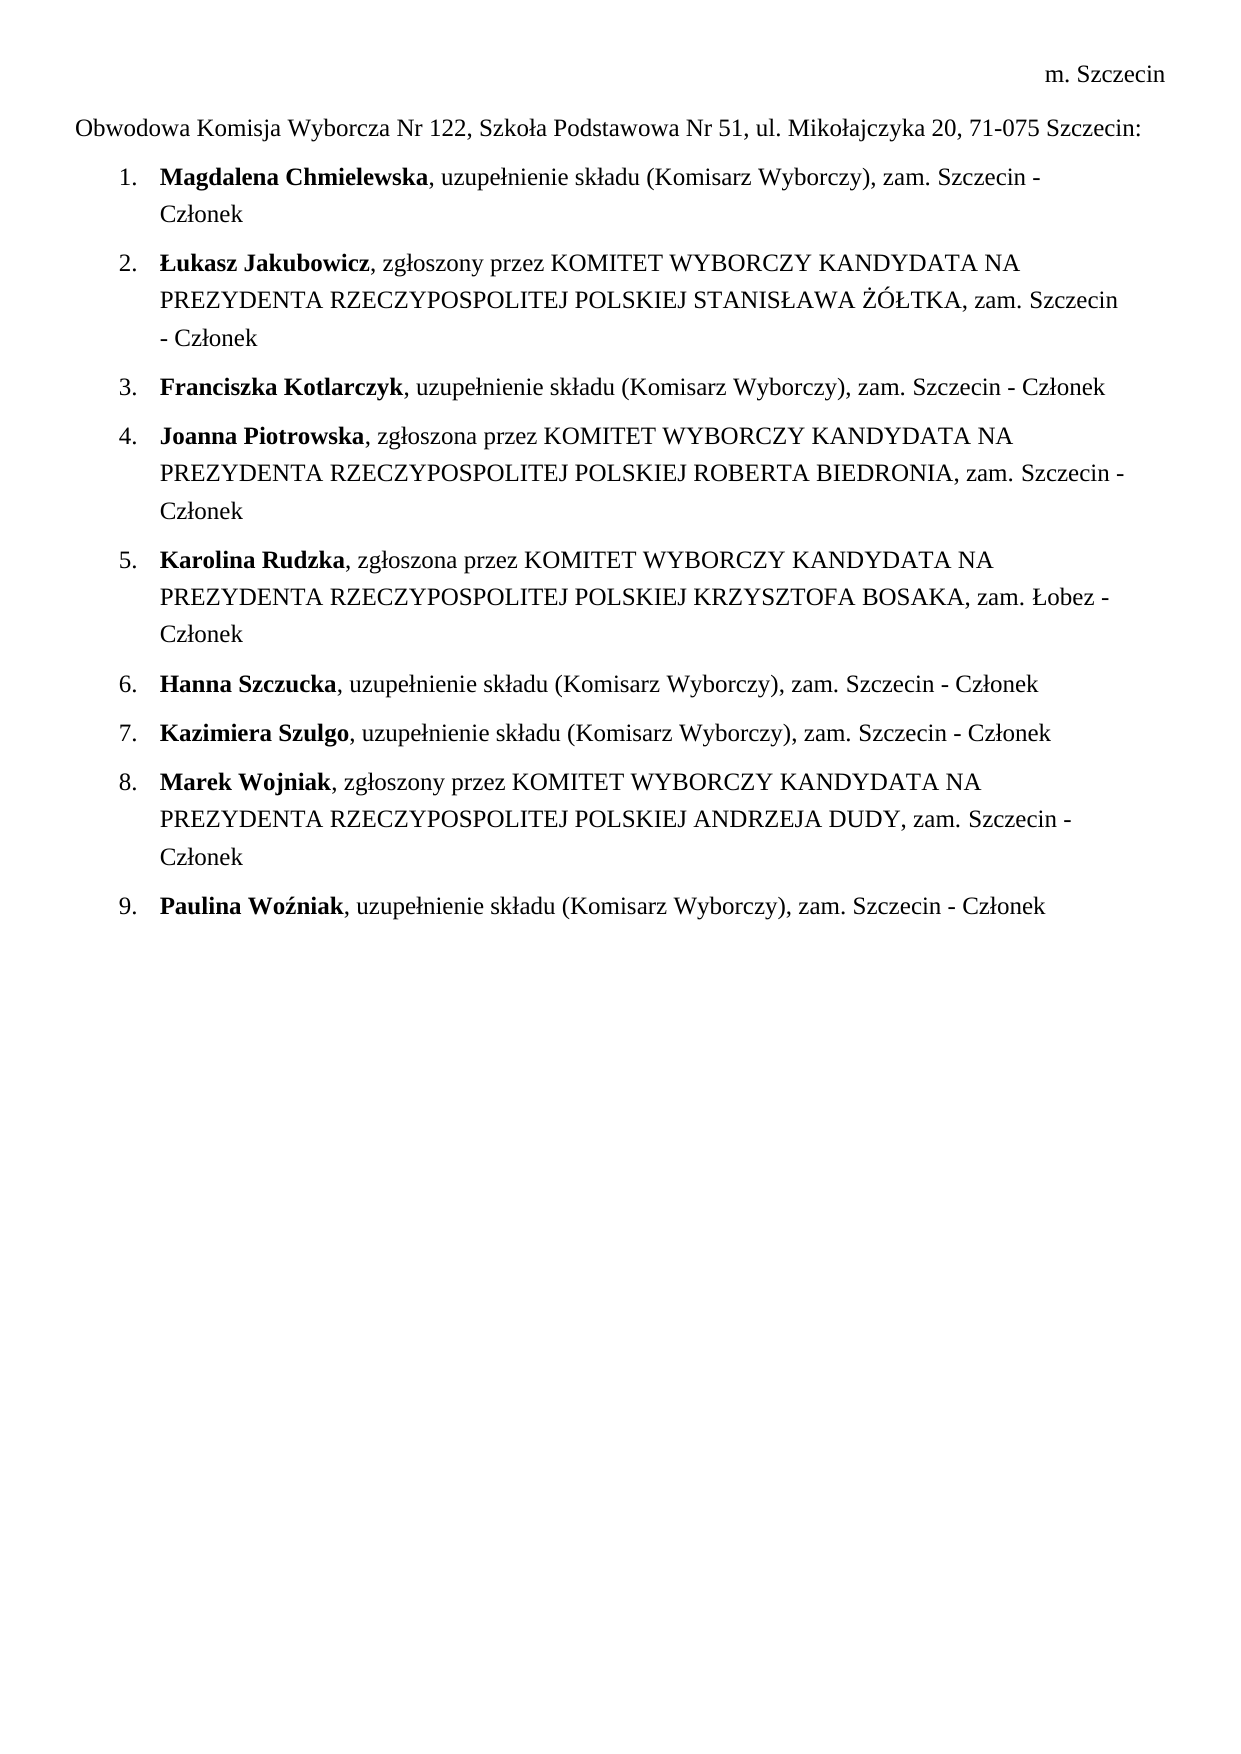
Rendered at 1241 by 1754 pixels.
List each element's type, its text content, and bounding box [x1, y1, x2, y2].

table_header 1. [75, 156, 148, 242]
table_cell 7. [75, 712, 148, 761]
table_cell Paulina Woźniak, uzupełnienie składu (Komisarz Wyborczy), zam. Szczecin - Członek [148, 885, 1138, 934]
table_header Magdalena Chmielewska, uzupełnienie składu (Komisarz Wyborczy), zam. Szczecin - Członek [148, 156, 1138, 242]
table_cell Franciszka Kotlarczyk, uzupełnienie składu (Komisarz Wyborczy), zam. Szczecin - Członek [148, 366, 1138, 415]
table_cell Joanna Piotrowska, zgłoszona przez KOMITET WYBORCZY KANDYDATA NA PREZYDENTA RZECZYPOSPOLITEJ POLSKIEJ ROBERTA BIEDRONIA, zam. Szczecin - Członek [148, 415, 1138, 539]
text Obwodowa Komisja Wyborcza Nr 122, Szkoła Podstawowa Nr 51, ul. Mikołajczyka 20, 71-075 Szczecin: [75, 113, 1165, 142]
table_cell 4. [75, 415, 148, 539]
table_cell Kazimiera Szulgo, uzupełnienie składu (Komisarz Wyborczy), zam. Szczecin - Członek [148, 712, 1138, 761]
table_cell 6. [75, 663, 148, 712]
table_cell 8. [75, 761, 148, 885]
table_cell Łukasz Jakubowicz, zgłoszony przez KOMITET WYBORCZY KANDYDATA NA PREZYDENTA RZECZYPOSPOLITEJ POLSKIEJ STANISŁAWA ŻÓŁTKA, zam. Szczecin - Członek [148, 243, 1138, 366]
table_cell Hanna Szczucka, uzupełnienie składu (Komisarz Wyborczy), zam. Szczecin - Członek [148, 663, 1138, 712]
table_cell Marek Wojniak, zgłoszony przez KOMITET WYBORCZY KANDYDATA NA PREZYDENTA RZECZYPOSPOLITEJ POLSKIEJ ANDRZEJA DUDY, zam. Szczecin - Członek [148, 761, 1138, 885]
text m. Szczecin [75, 59, 1165, 88]
table_cell 5. [75, 539, 148, 663]
table_cell 2. [75, 243, 148, 366]
table_cell 3. [75, 366, 148, 415]
table_cell 9. [75, 885, 148, 934]
table_cell Karolina Rudzka, zgłoszona przez KOMITET WYBORCZY KANDYDATA NA PREZYDENTA RZECZYPOSPOLITEJ POLSKIEJ KRZYSZTOFA BOSAKA, zam. Łobez - Członek [148, 539, 1138, 663]
